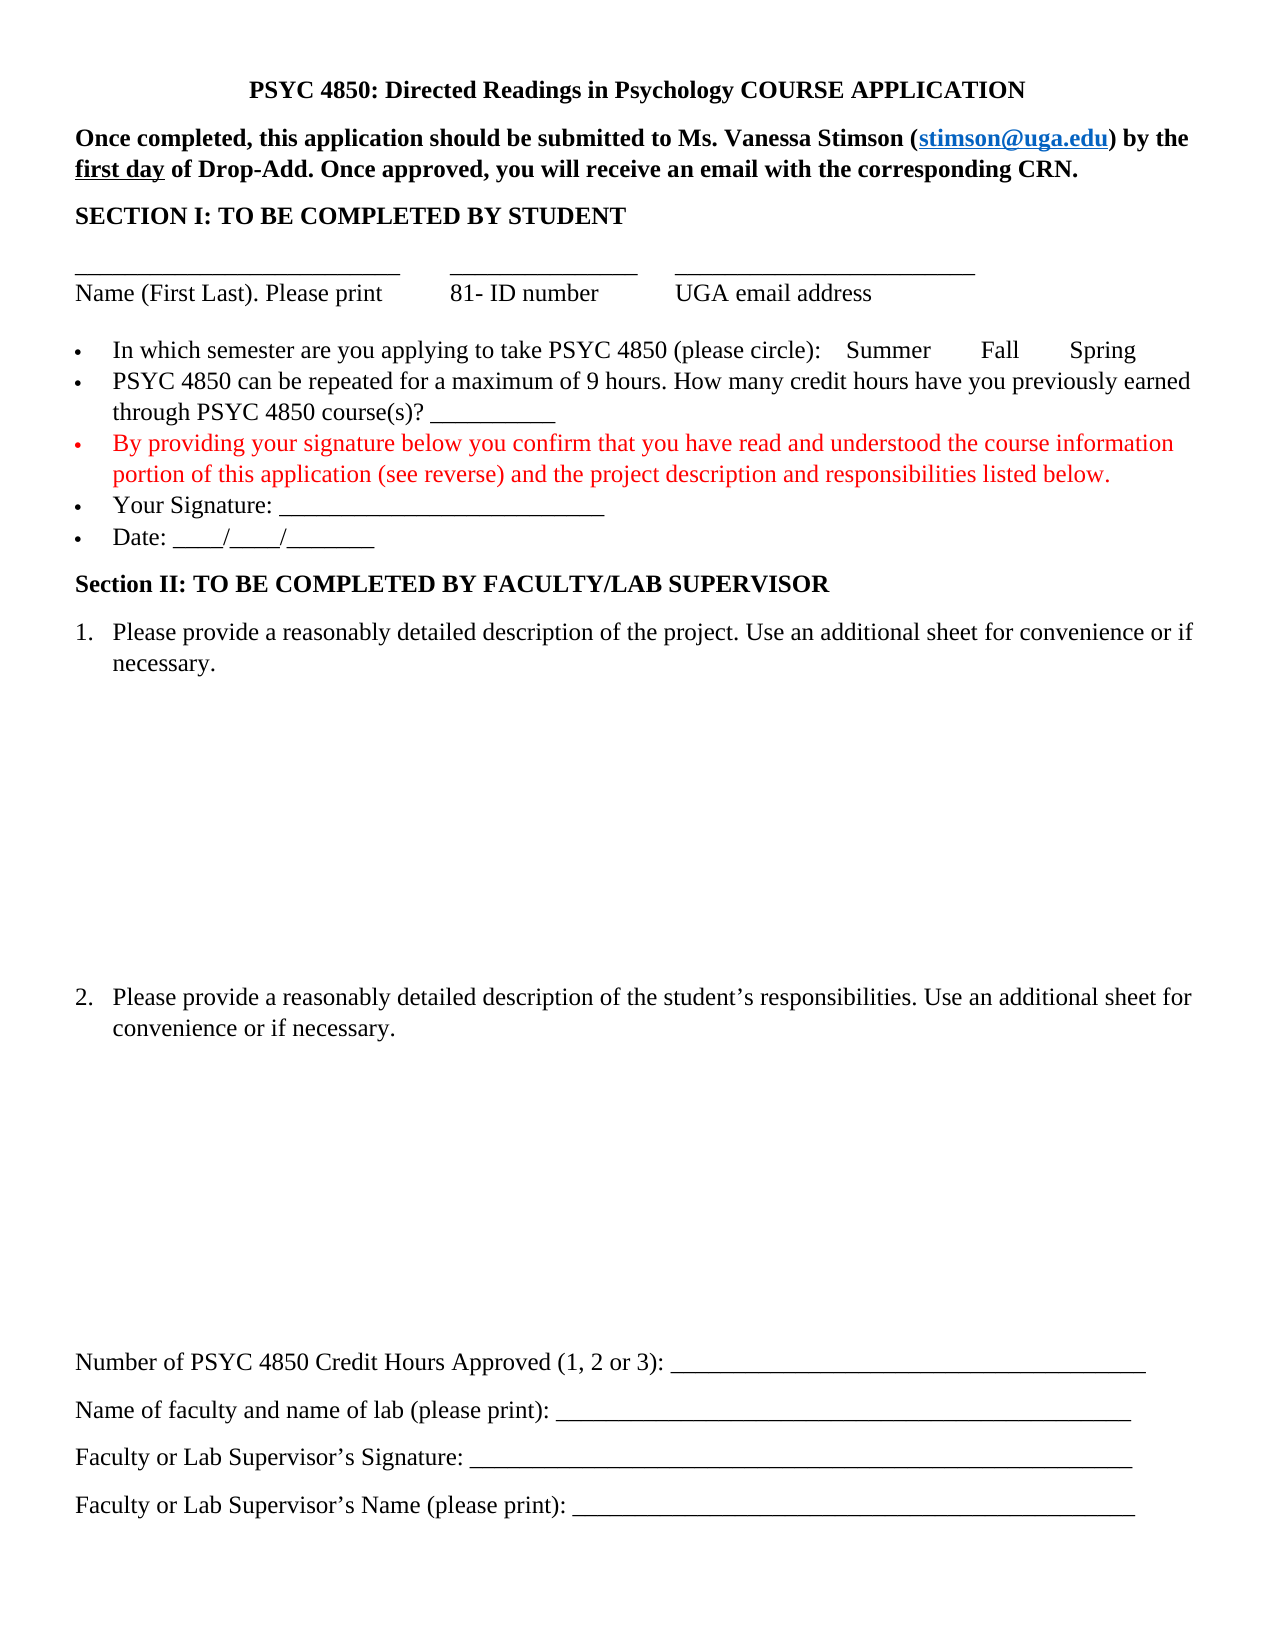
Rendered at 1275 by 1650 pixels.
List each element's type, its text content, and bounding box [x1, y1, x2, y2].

text SECTION I: TO BE COMPLETED BY STUDENT [75, 201, 1200, 230]
text __________________________ _______________ ________________________ [75, 249, 1200, 278]
text Name of faculty and name of lab (please print): ______________________________________________ [75, 1395, 1200, 1423]
list By providing your signature below you confirm that you have read and understood the course information portion of this application (see reverse) and the project description and responsibilities listed below. [75, 428, 1200, 488]
text PSYC 4850: Directed Readings in Psychology COURSE APPLICATION [75, 75, 1200, 104]
list In which semester are you applying to take PSYC 4850 (please circle): Summer Fall Spring [75, 335, 1200, 364]
list Date: ____/____/_______ [75, 522, 1200, 550]
text Faculty or Lab Supervisor’s Signature: _____________________________________________________ [75, 1442, 1200, 1471]
text Number of PSYC 4850 Credit Hours Approved (1, 2 or 3): ______________________________________ [75, 1347, 1200, 1376]
list Please provide a reasonably detailed description of the student’s responsibilities. Use an additional sheet for convenience or if necessary. [75, 982, 1200, 1042]
list Your Signature: __________________________ [75, 491, 1200, 519]
text Faculty or Lab Supervisor’s Name (please print): _____________________________________________ [75, 1490, 1200, 1519]
list Please provide a reasonably detailed description of the project. Use an additional sheet for convenience or if necessary. [75, 617, 1200, 677]
list PSYC 4850 can be repeated for a maximum of 9 hours. How many credit hours have you previously earned through PSYC 4850 course(s)? __________ [75, 366, 1200, 426]
text Section II: TO BE COMPLETED BY FACULTY/LAB SUPERVISOR [75, 569, 1200, 598]
text Once completed, this application should be submitted to Ms. Vanessa Stimson (stimson@uga.edu) by the first day of Drop-Add. Once approved, you will receive an email with the corresponding CRN. [75, 123, 1200, 182]
text Name (First Last). Please print 81- ID number UGA email address [75, 278, 1200, 307]
